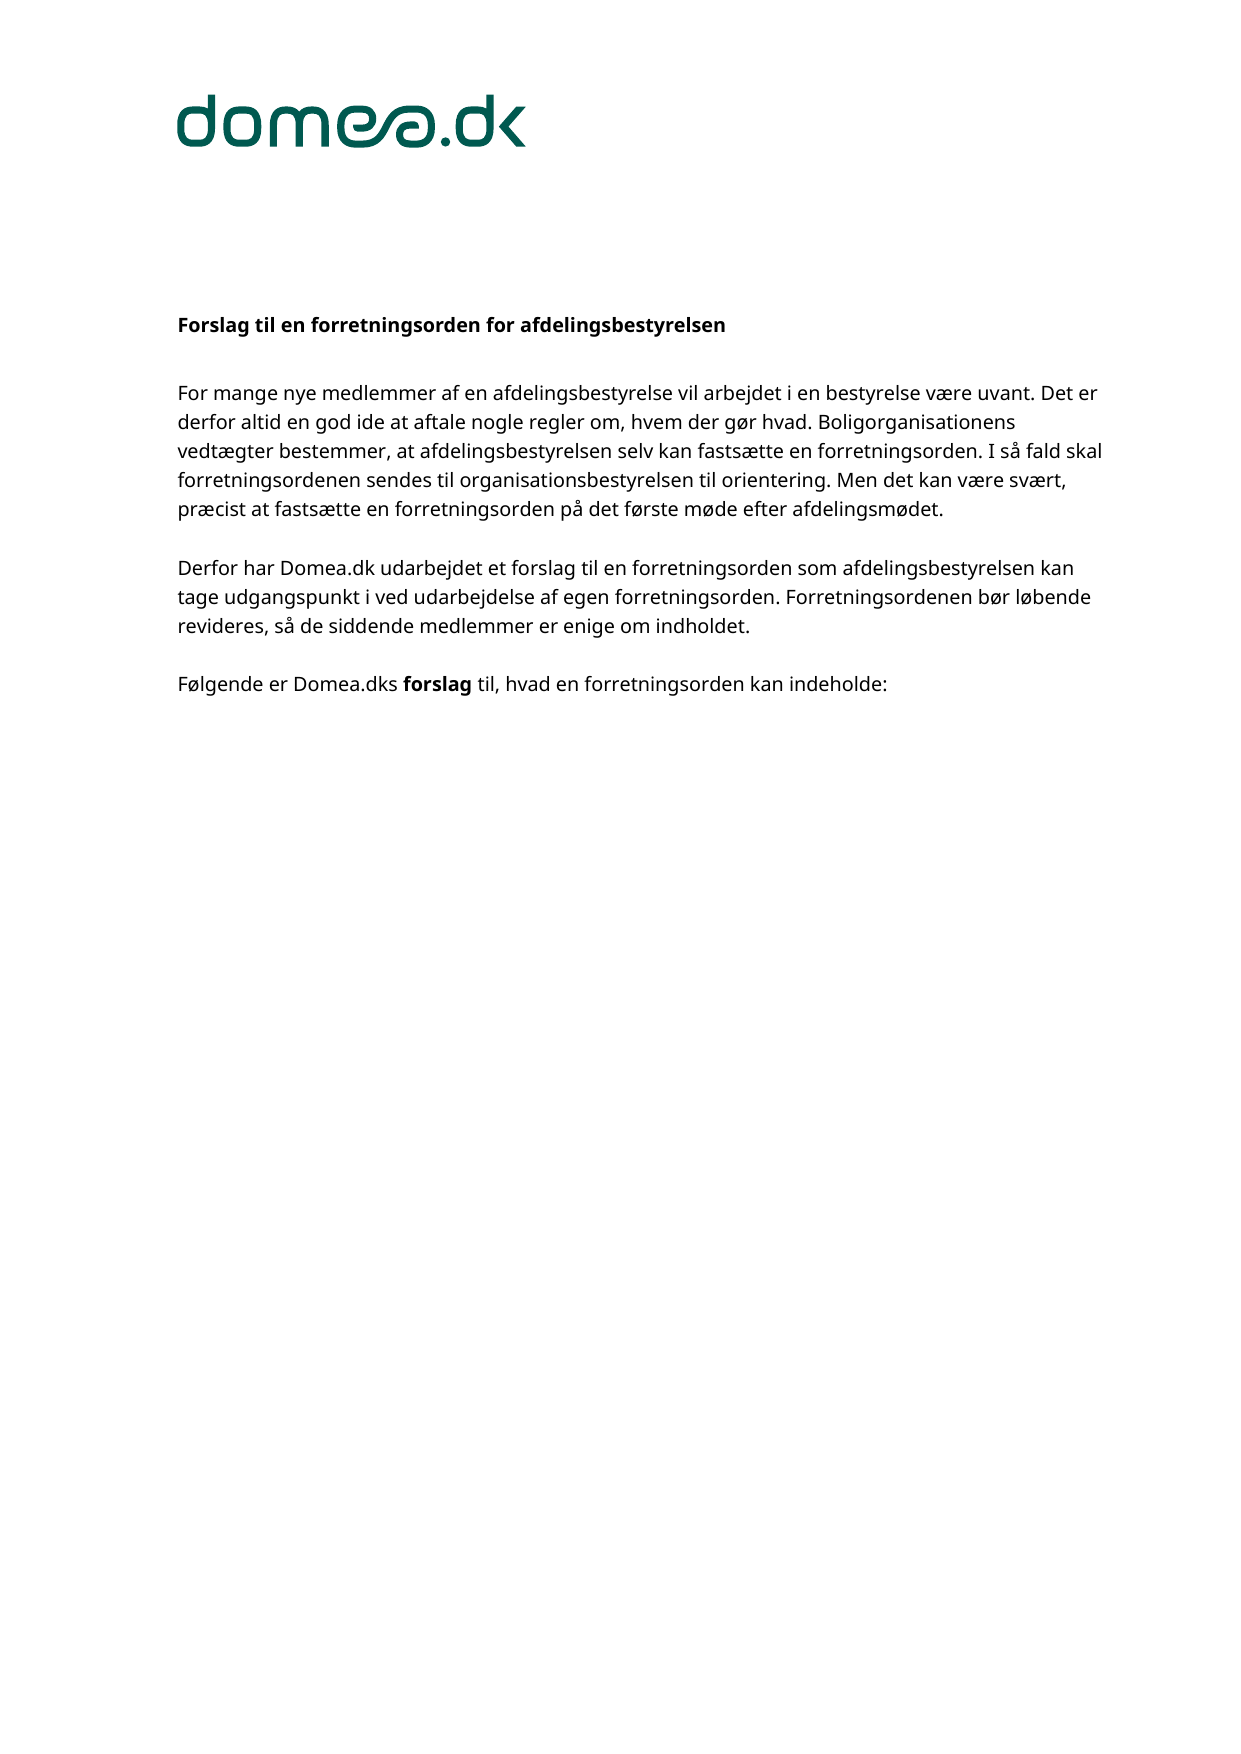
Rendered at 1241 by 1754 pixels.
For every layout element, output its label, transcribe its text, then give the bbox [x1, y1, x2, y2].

text Derfor har Domea.dk udarbejdet et forslag til en forretningsorden som afdelingsbestyrelsen kan tage udgangspunkt i ved udarbejdelse af egen forretningsorden. Forretningsordenen bør løbende revideres, så de siddende medlemmer er enige om indholdet. [177, 552, 1104, 639]
subtitle Forslag til en forretningsorden for afdelingsbestyrelsen [177, 301, 1104, 340]
text Følgende er Domea.dks forslag til, hvad en forretningsorden kan indeholde: [177, 668, 1104, 697]
text For mange nye medlemmer af en afdelingsbestyrelse vil arbejdet i en bestyrelse være uvant. Det er derfor altid en god ide at aftale nogle regler om, hvem der gør hvad. Boligorganisationens vedtægter bestemmer, at afdelingsbestyrelsen selv kan fastsætte en forretningsorden. I så fald skal forretningsordenen sendes til organisationsbestyrelsen til orientering. Men det kan være svært, præcist at fastsætte en forretningsorden på det første møde efter afdelingsmødet. [177, 377, 1104, 522]
